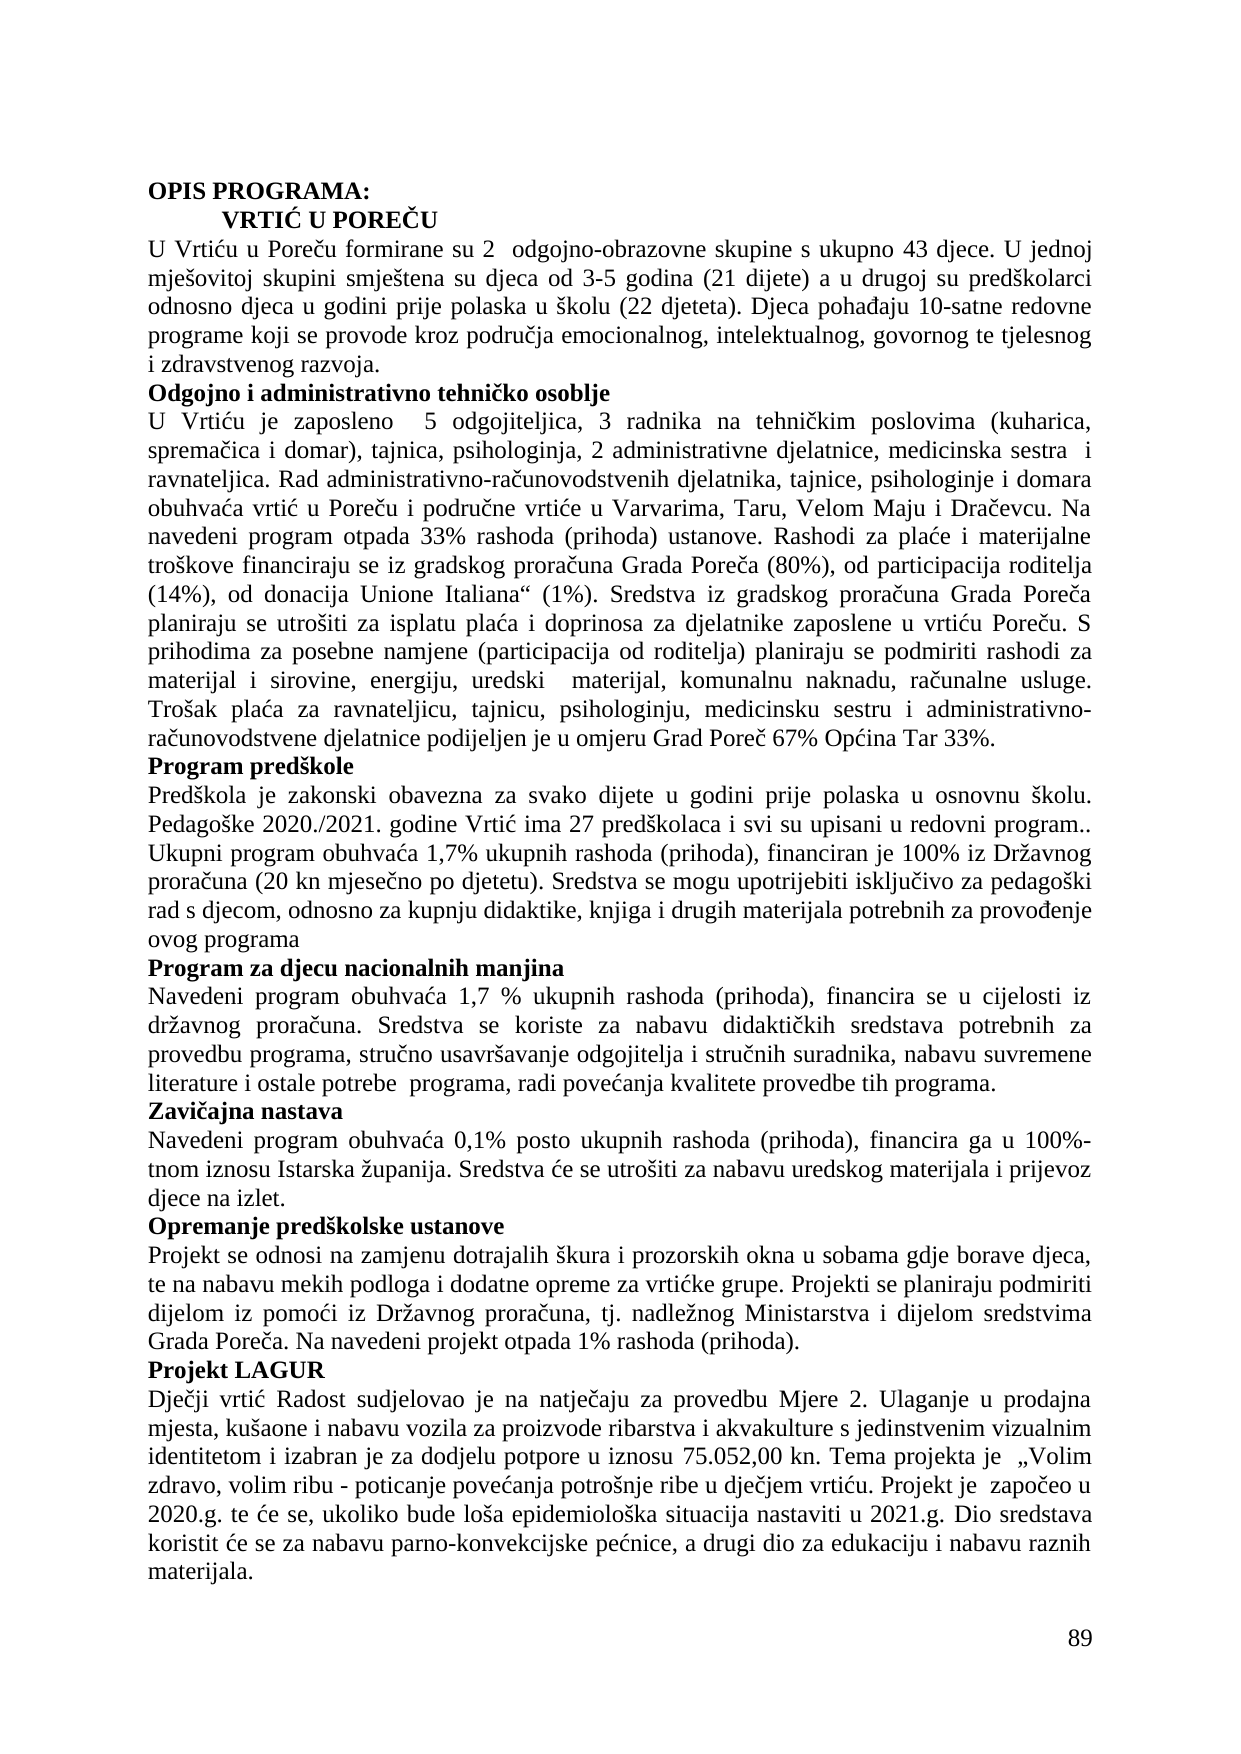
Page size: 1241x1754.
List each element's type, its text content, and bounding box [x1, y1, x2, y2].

text OPIS PROGRAMA: [148, 176, 1093, 205]
text Zavičajna nastava [148, 1096, 1093, 1125]
text VRTIĆ U POREČU [148, 205, 1093, 234]
text Program predškole [148, 751, 1093, 780]
text U Vrtiću je zaposleno 5 odgojiteljica, 3 radnika na tehničkim poslovima (kuharica, spremačica i domar), tajnica, psihologinja, 2 administrativne djelatnice, medicinska sestra i ravnateljica. Rad administrativno-računovodstvenih djelatnika, tajnice, psihologinje i domara obuhvaća vrtić u Poreču i područne vrtiće u Varvarima, Taru, Velom Maju i Dračevcu. Na navedeni program otpada 33% rashoda (prihoda) ustanove. Rashodi za plaće i materijalne troškove financiraju se iz gradskog proračuna Grada Poreča (80%), od participacija roditelja (14%), od donacija Unione Italiana“ (1%). Sredstva iz gradskog proračuna Grada Poreča planiraju se utrošiti za isplatu plaća i doprinosa za djelatnike zaposlene u vrtiću Poreču. S prihodima za posebne namjene (participacija od roditelja) planiraju se podmiriti rashodi za materijal i sirovine, energiju, uredski materijal, komunalnu naknadu, računalne usluge. Trošak plaća za ravnateljicu, tajnicu, psihologinju, medicinsku sestru i administrativno-računovodstvene djelatnice podijeljen je u omjeru Grad Poreč 67% Općina Tar 33%. [148, 406, 1093, 751]
text U Vrtiću u Poreču formirane su 2 odgojno-obrazovne skupine s ukupno 43 djece. U jednoj mješovitoj skupini smještena su djeca od 3-5 godina (21 dijete) a u drugoj su predškolarci odnosno djeca u godini prije polaska u školu (22 djeteta). Djeca pohađaju 10-satne redovne programe koji se provode kroz područja emocionalnog, intelektualnog, govornog te tjelesnog i zdravstvenog razvoja. [148, 234, 1093, 378]
text Odgojno i administrativno tehničko osoblje [148, 378, 1093, 406]
text Projekt se odnosi na zamjenu dotrajalih škura i prozorskih okna u sobama gdje borave djeca, te na nabavu mekih podloga i dodatne opreme za vrtićke grupe. Projekti se planiraju podmiriti dijelom iz pomoći iz Državnog proračuna, tj. nadležnog Ministarstva i dijelom sredstvima Grada Poreča. Na navedeni projekt otpada 1% rashoda (prihoda). [148, 1240, 1093, 1355]
text Dječji vrtić Radost sudjelovao je na natječaju za provedbu Mjere 2. Ulaganje u prodajna mjesta, kušaone i nabavu vozila za proizvode ribarstva i akvakulture s jedinstvenim vizualnim identitetom i izabran je za dodjelu potpore u iznosu 75.052,00 kn. Tema projekta je „Volim zdravo, volim ribu - poticanje povećanja potrošnje ribe u dječjem vrtiću. Projekt je započeo u 2020.g. te će se, ukoliko bude loša epidemiološka situacija nastaviti u 2021.g. Dio sredstava koristit će se za nabavu parno-konvekcijske pećnice, a drugi dio za edukaciju i nabavu raznih materijala. [148, 1384, 1093, 1585]
text Projekt LAGUR [148, 1355, 1093, 1384]
text Program za djecu nacionalnih manjina [148, 953, 1093, 981]
text Navedeni program obuhvaća 1,7 % ukupnih rashoda (prihoda), financira se u cijelosti iz državnog proračuna. Sredstva se koriste za nabavu didaktičkih sredstava potrebnih za provedbu programa, stručno usavršavanje odgojitelja i stručnih suradnika, nabavu suvremene literature i ostale potrebe programa, radi povećanja kvalitete provedbe tih programa. [148, 981, 1093, 1096]
text Opremanje predškolske ustanove [148, 1211, 1093, 1240]
text Navedeni program obuhvaća 0,1% posto ukupnih rashoda (prihoda), financira ga u 100%-tnom iznosu Istarska županija. Sredstva će se utrošiti za nabavu uredskog materijala i prijevoz djece na izlet. [148, 1125, 1093, 1211]
text Predškola je zakonski obavezna za svako dijete u godini prije polaska u osnovnu školu. Pedagoške 2020./2021. godine Vrtić ima 27 predškolaca i svi su upisani u redovni program.. Ukupni program obuhvaća 1,7% ukupnih rashoda (prihoda), financiran je 100% iz Državnog proračuna (20 kn mjesečno po djetetu). Sredstva se mogu upotrijebiti isključivo za pedagoški rad s djecom, odnosno za kupnju didaktike, knjiga i drugih materijala potrebnih za provođenje ovog programa [148, 780, 1093, 953]
